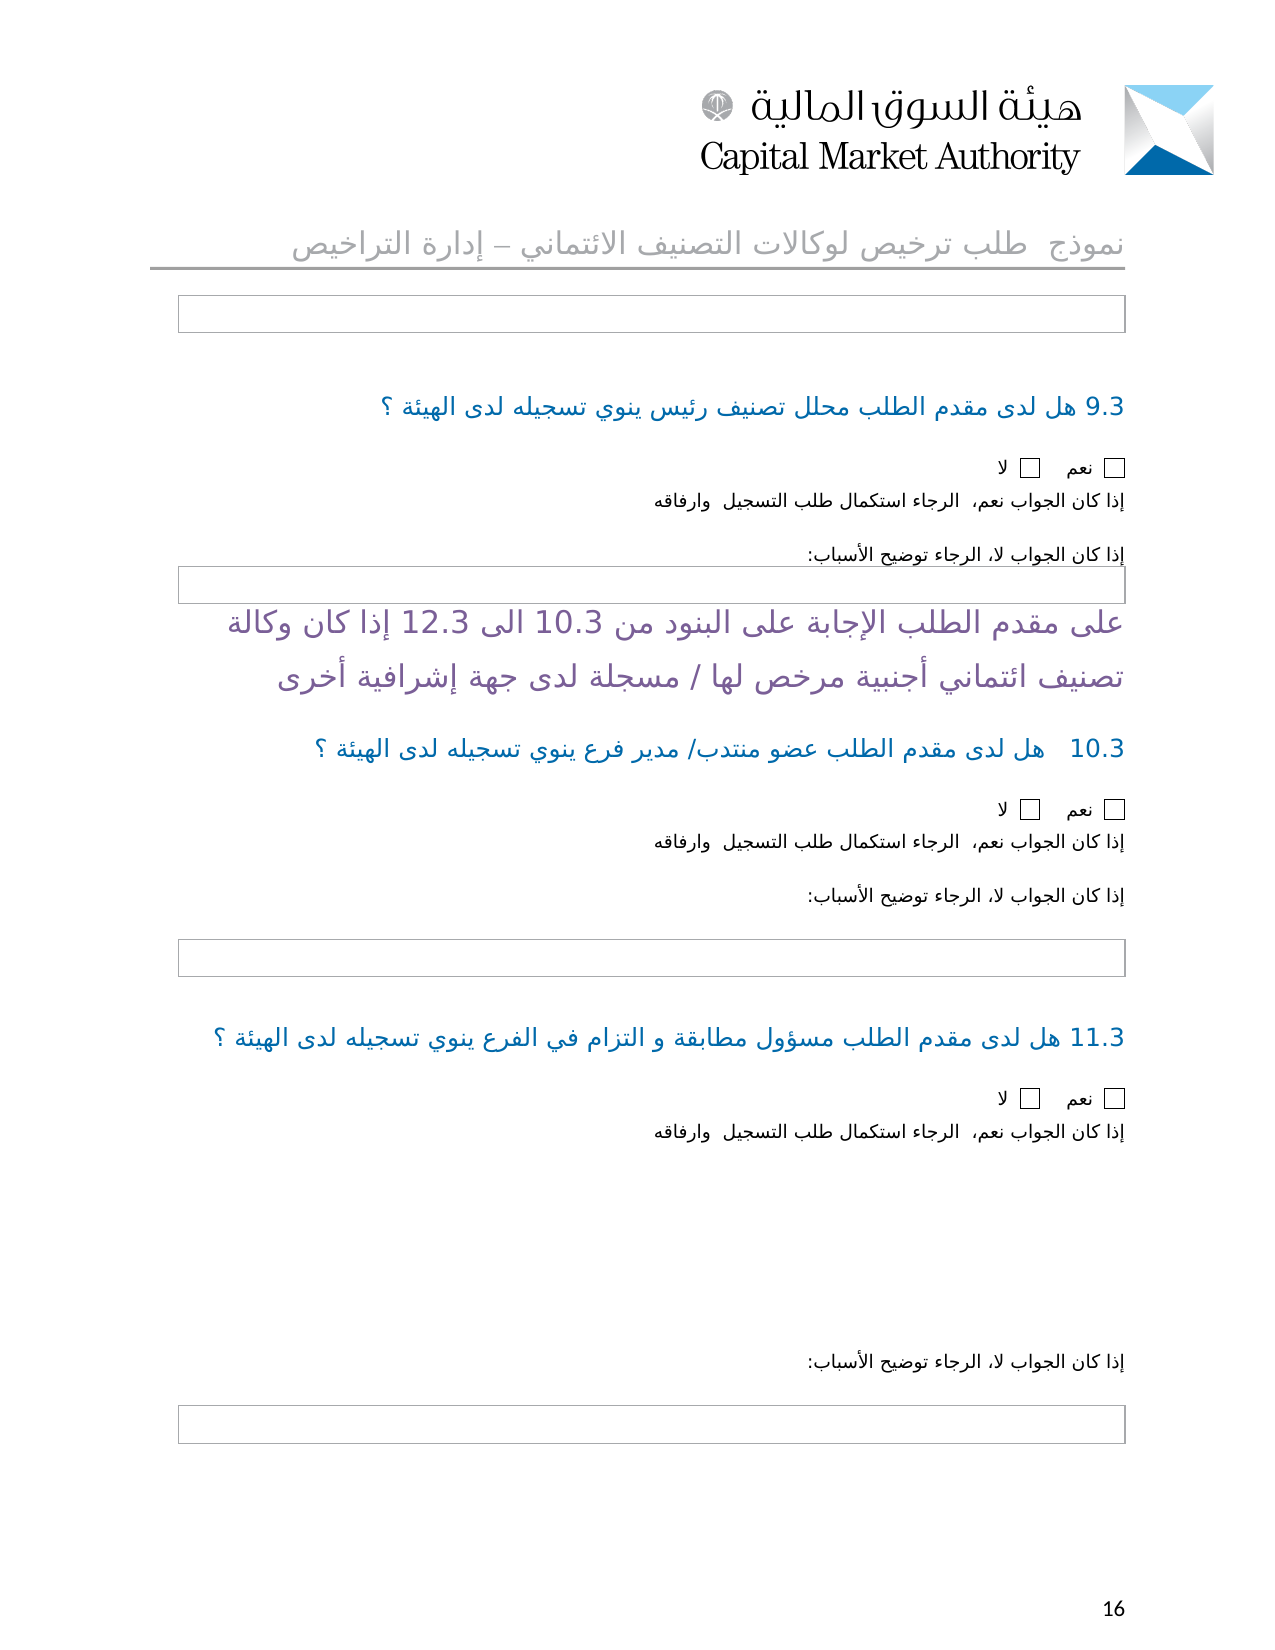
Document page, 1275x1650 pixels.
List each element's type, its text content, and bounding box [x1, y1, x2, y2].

list 10.3 هل لدى مقدم الطلب عضو منتدب/ مدير فرع ينوي تسجيله لدى الهيئة ؟ [150, 734, 1125, 763]
table_header [179, 940, 1124, 976]
list 9.3 هل لدى مقدم الطلب محلل تصنيف رئيس ينوي تسجيله لدى الهيئة ؟ [150, 392, 1125, 421]
text إذا كان الجواب لا، الرجاء توضيح الأسباب: [150, 1351, 1125, 1373]
table_header [179, 296, 1124, 332]
table_header [179, 1406, 1124, 1442]
text على مقدم الطلب الإجابة على البنود من 10.3 الى 12.3 إذا كان وكالة تصنيف ائتماني أجنبية مرخص لها / مسجلة لدى جهة إشرافية أخرى [150, 604, 1125, 695]
text إذا كان الجواب نعم، الرجاء استكمال طلب التسجيل وارفاقه [150, 490, 1125, 512]
picture [701, 85, 1214, 175]
list 11.3 هل لدى مقدم الطلب مسؤول مطابقة و التزام في الفرع ينوي تسجيله لدى الهيئة ؟ [150, 1023, 1125, 1052]
text إذا كان الجواب نعم، الرجاء استكمال طلب التسجيل وارفاقه [150, 1121, 1125, 1142]
table_header [179, 567, 1124, 603]
text إذا كان الجواب نعم، الرجاء استكمال طلب التسجيل وارفاقه [150, 831, 1125, 853]
text نعم لا [150, 1087, 1125, 1109]
text إذا كان الجواب لا، الرجاء توضيح الأسباب: [150, 544, 1125, 566]
text إذا كان الجواب لا، الرجاء توضيح الأسباب: [150, 885, 1125, 907]
text نعم لا [150, 798, 1125, 820]
text نعم لا [150, 457, 1125, 479]
